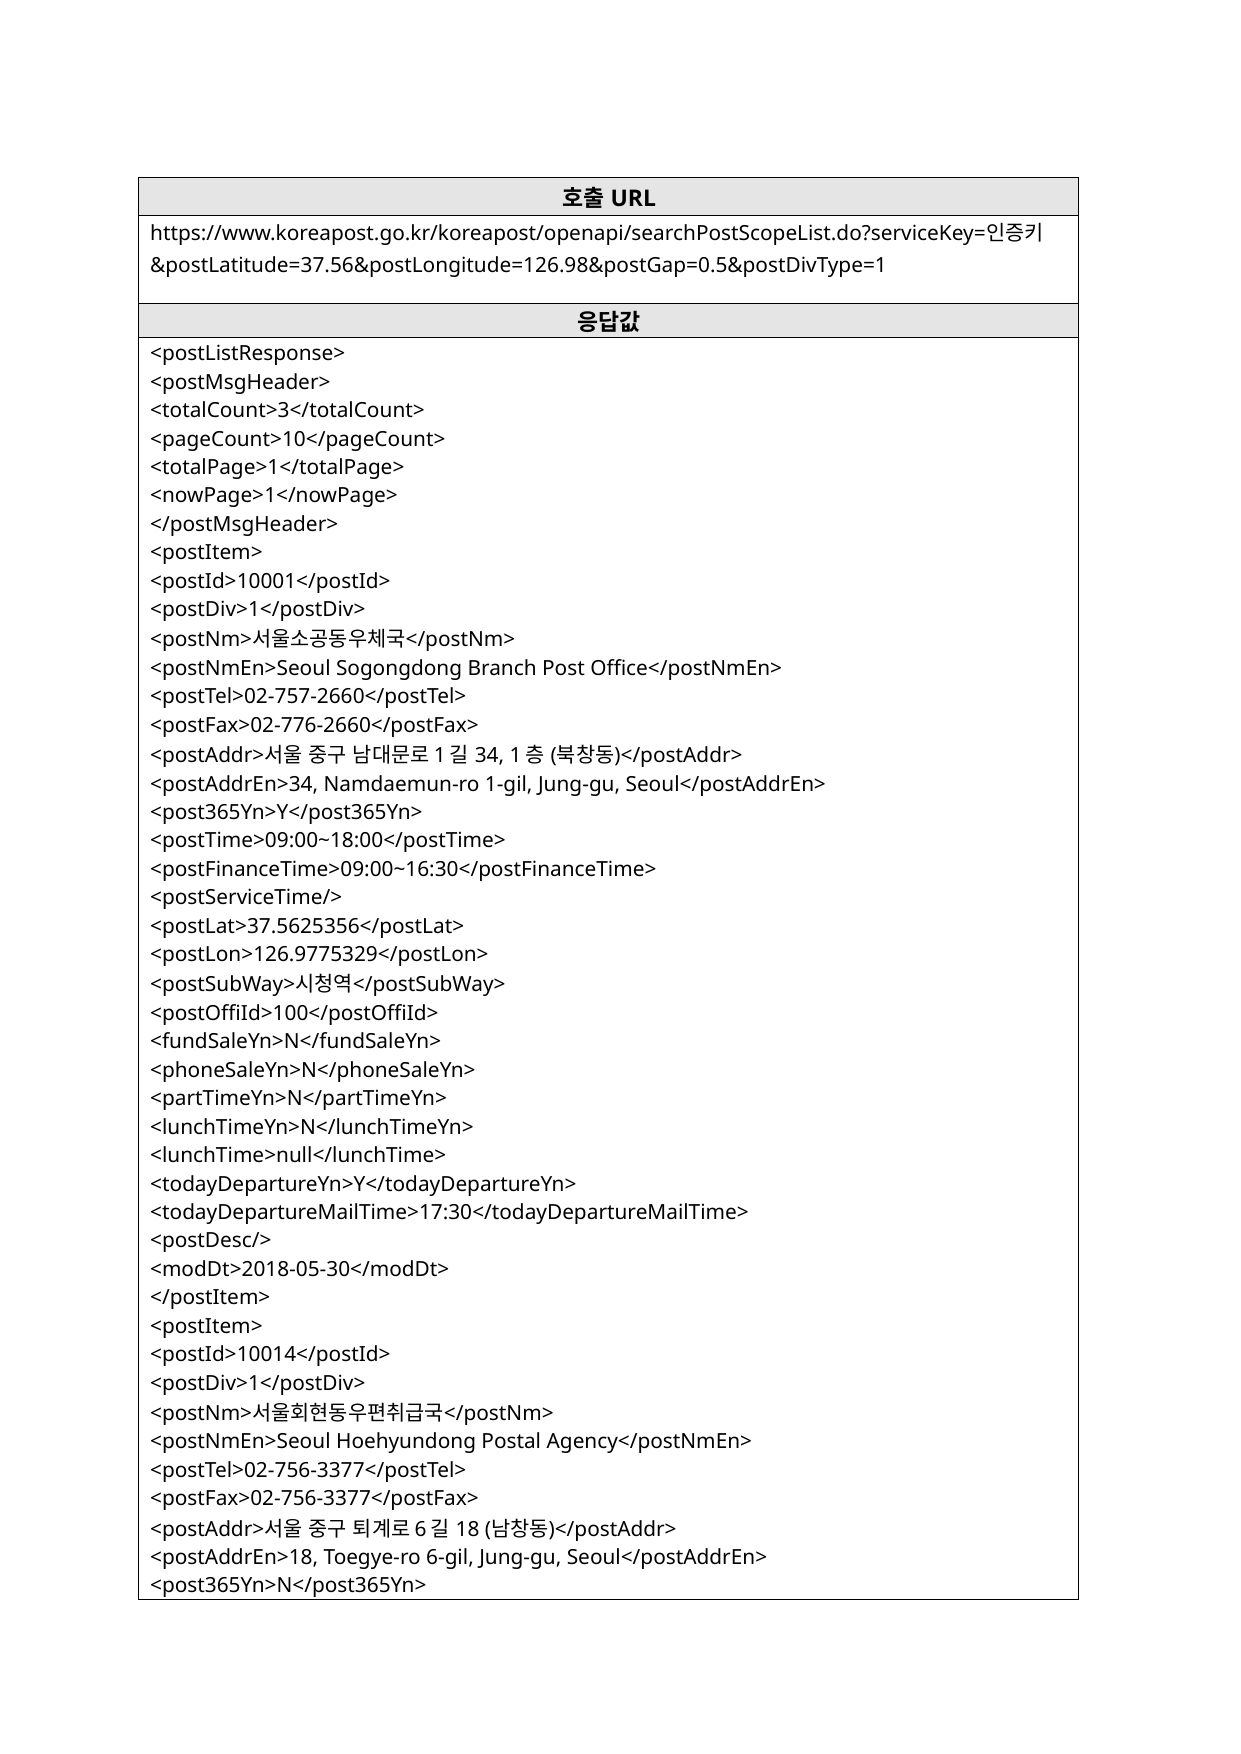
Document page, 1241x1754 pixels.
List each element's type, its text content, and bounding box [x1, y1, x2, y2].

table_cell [139, 338, 1078, 1599]
table_cell https://www.koreapost.go.kr/koreapost/openapi/searchPostScopeList.do?serviceKey=인증키&postLatitude=37.56&postLongitude=126.98&postGap=0.5&postDivType=1 [139, 216, 1078, 303]
table_header 호출 URL [139, 178, 1078, 215]
table_cell 응답값 [139, 304, 1078, 337]
